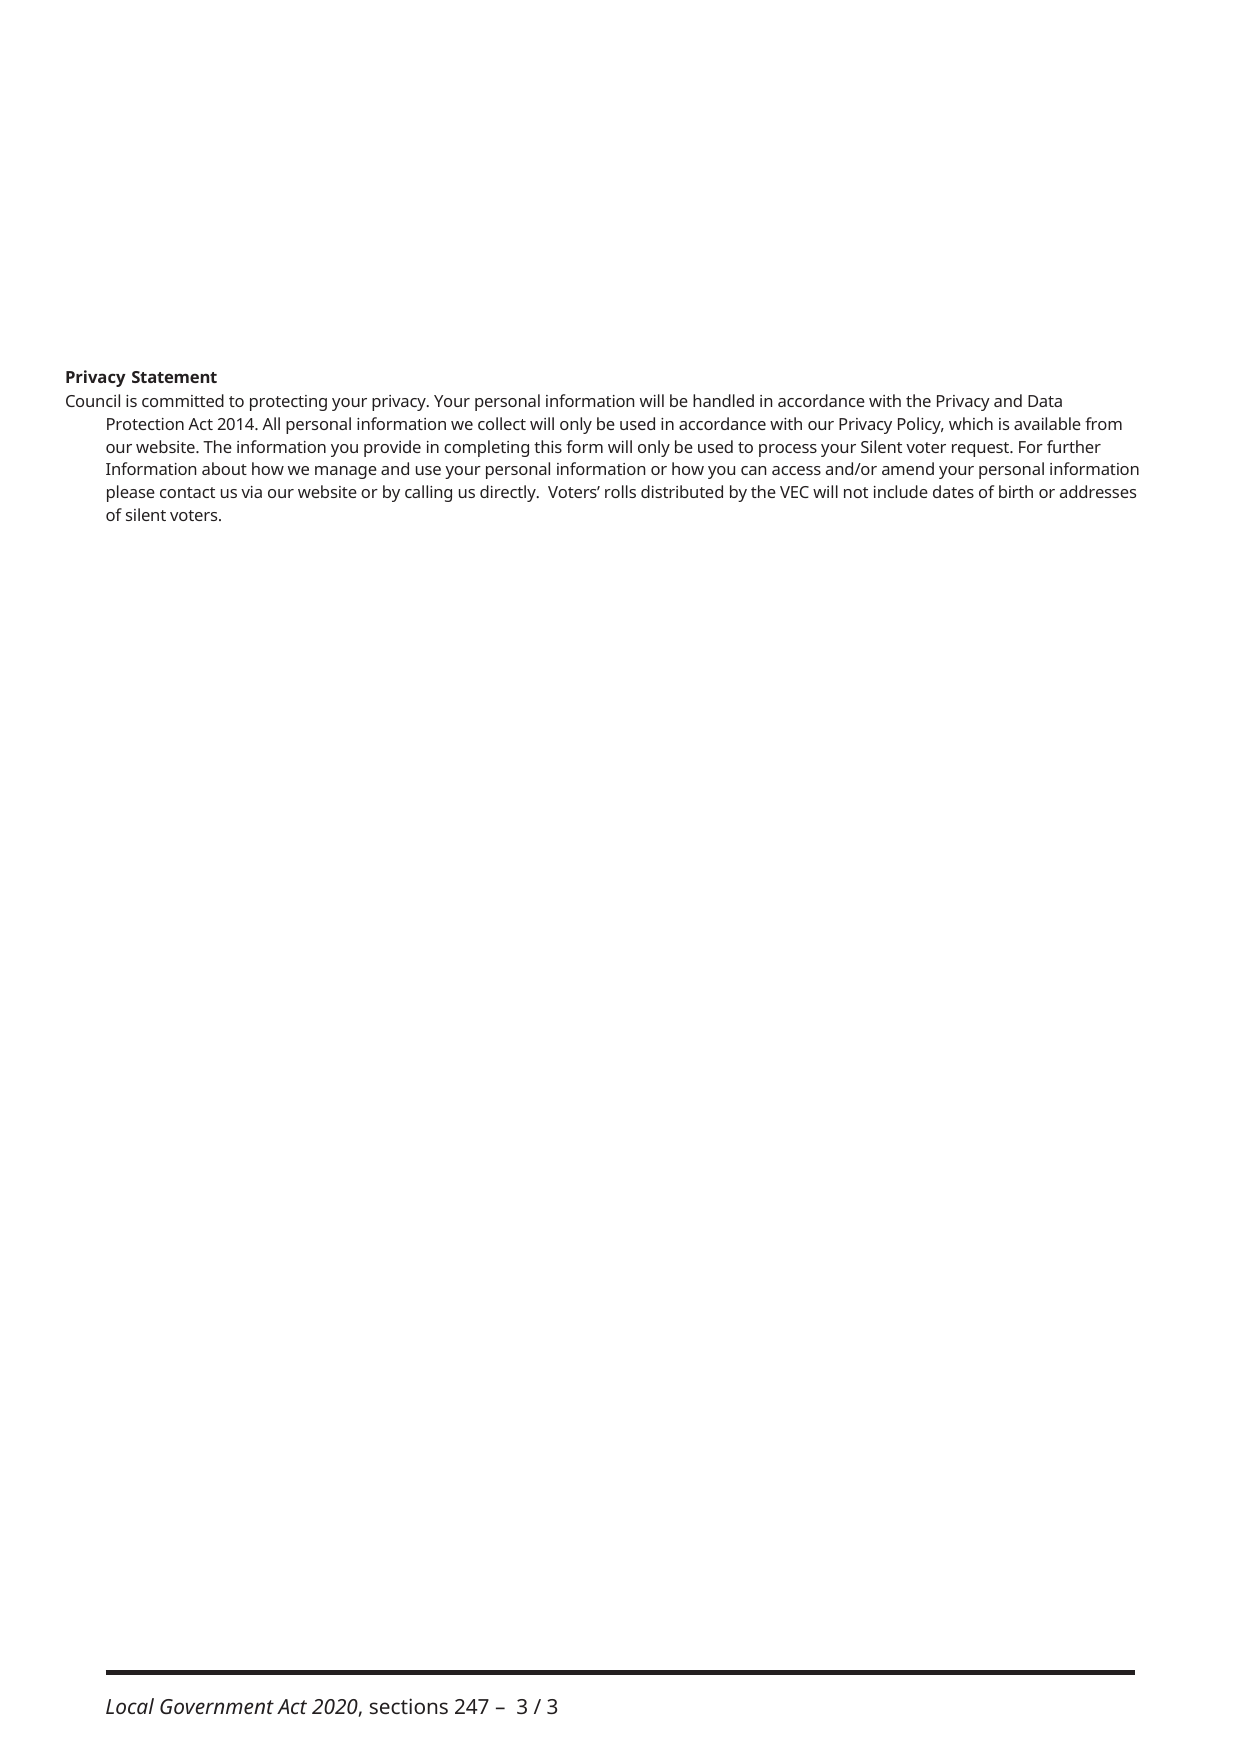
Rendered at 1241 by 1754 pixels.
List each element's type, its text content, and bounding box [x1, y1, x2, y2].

text Council is committed to protecting your privacy. Your personal information will be handled in accordance with the Privacy and Data Protection Act 2014. All personal information we collect will only be used in accordance with our Privacy Policy, which is available from our website. The information you provide in completing this form will only be used to process your Silent voter request. For further Information about how we manage and use your personal information or how you can access and/or amend your personal information please contact us via our website or by calling us directly. Voters’ rolls distributed by the VEC will not include dates of birth or addresses of silent voters. [65, 390, 1146, 526]
text Privacy Statement [65, 365, 1146, 388]
